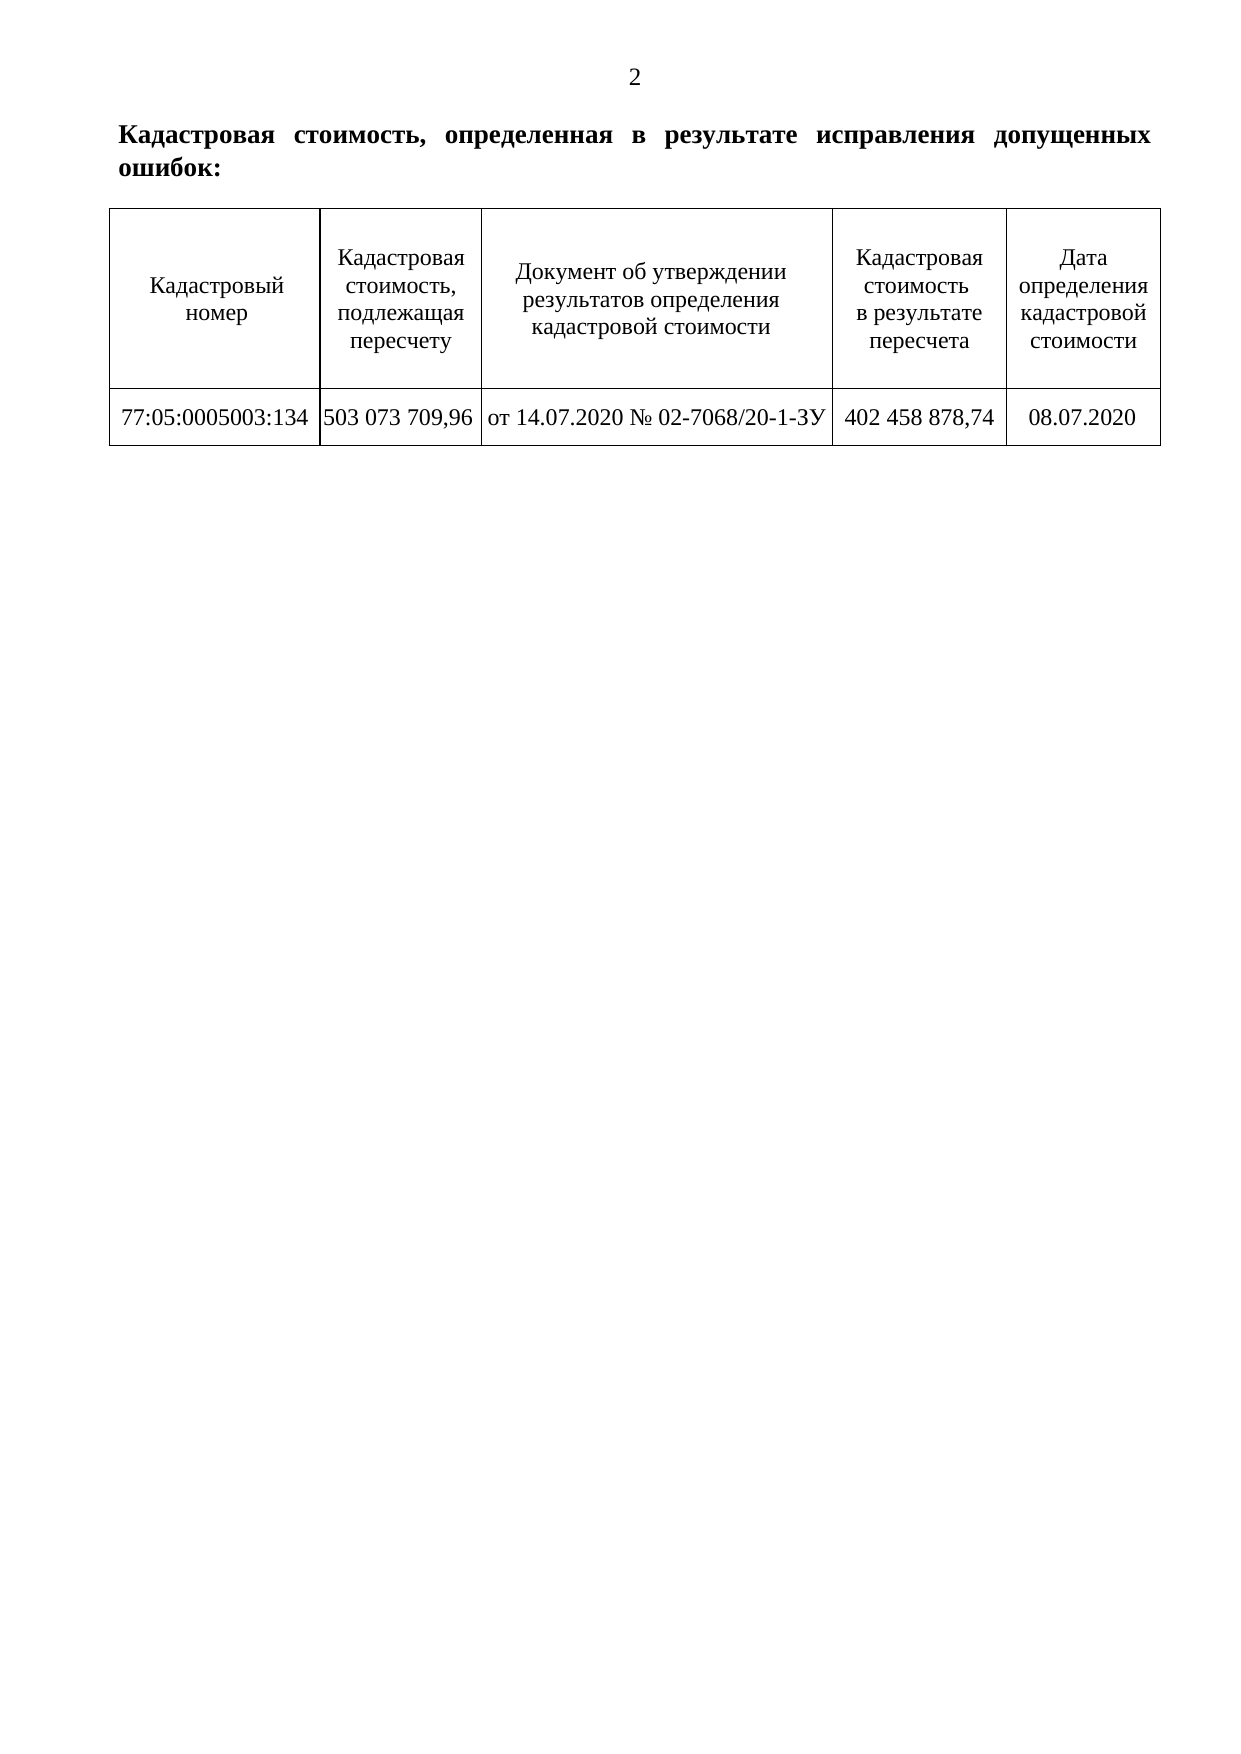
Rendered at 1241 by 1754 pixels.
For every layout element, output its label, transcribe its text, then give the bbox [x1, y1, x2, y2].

table_cell 402 458 878,74 [833, 389, 1006, 445]
table_cell от 14.07.2020 № 02-7068/20-1-ЗУ [482, 389, 832, 445]
table_header Кадастровая стоимость, подлежащая пересчету [321, 209, 481, 387]
table_header Кадастровая стоимость в результате пересчета [833, 209, 1006, 387]
table_header Кадастровый номер [110, 209, 319, 387]
table_header Документ об утверждении результатов определения кадастровой стоимости [482, 209, 832, 387]
text Кадастровая стоимость, определенная в результате исправления допущенных ошибок: [118, 118, 1152, 182]
table_cell 77:05:0005003:134 [110, 389, 319, 445]
table_cell 503 073 709,96 [321, 389, 481, 445]
table_cell 08.07.2020 [1007, 389, 1160, 445]
table_header Дата определения кадастровой стоимости [1007, 209, 1160, 387]
